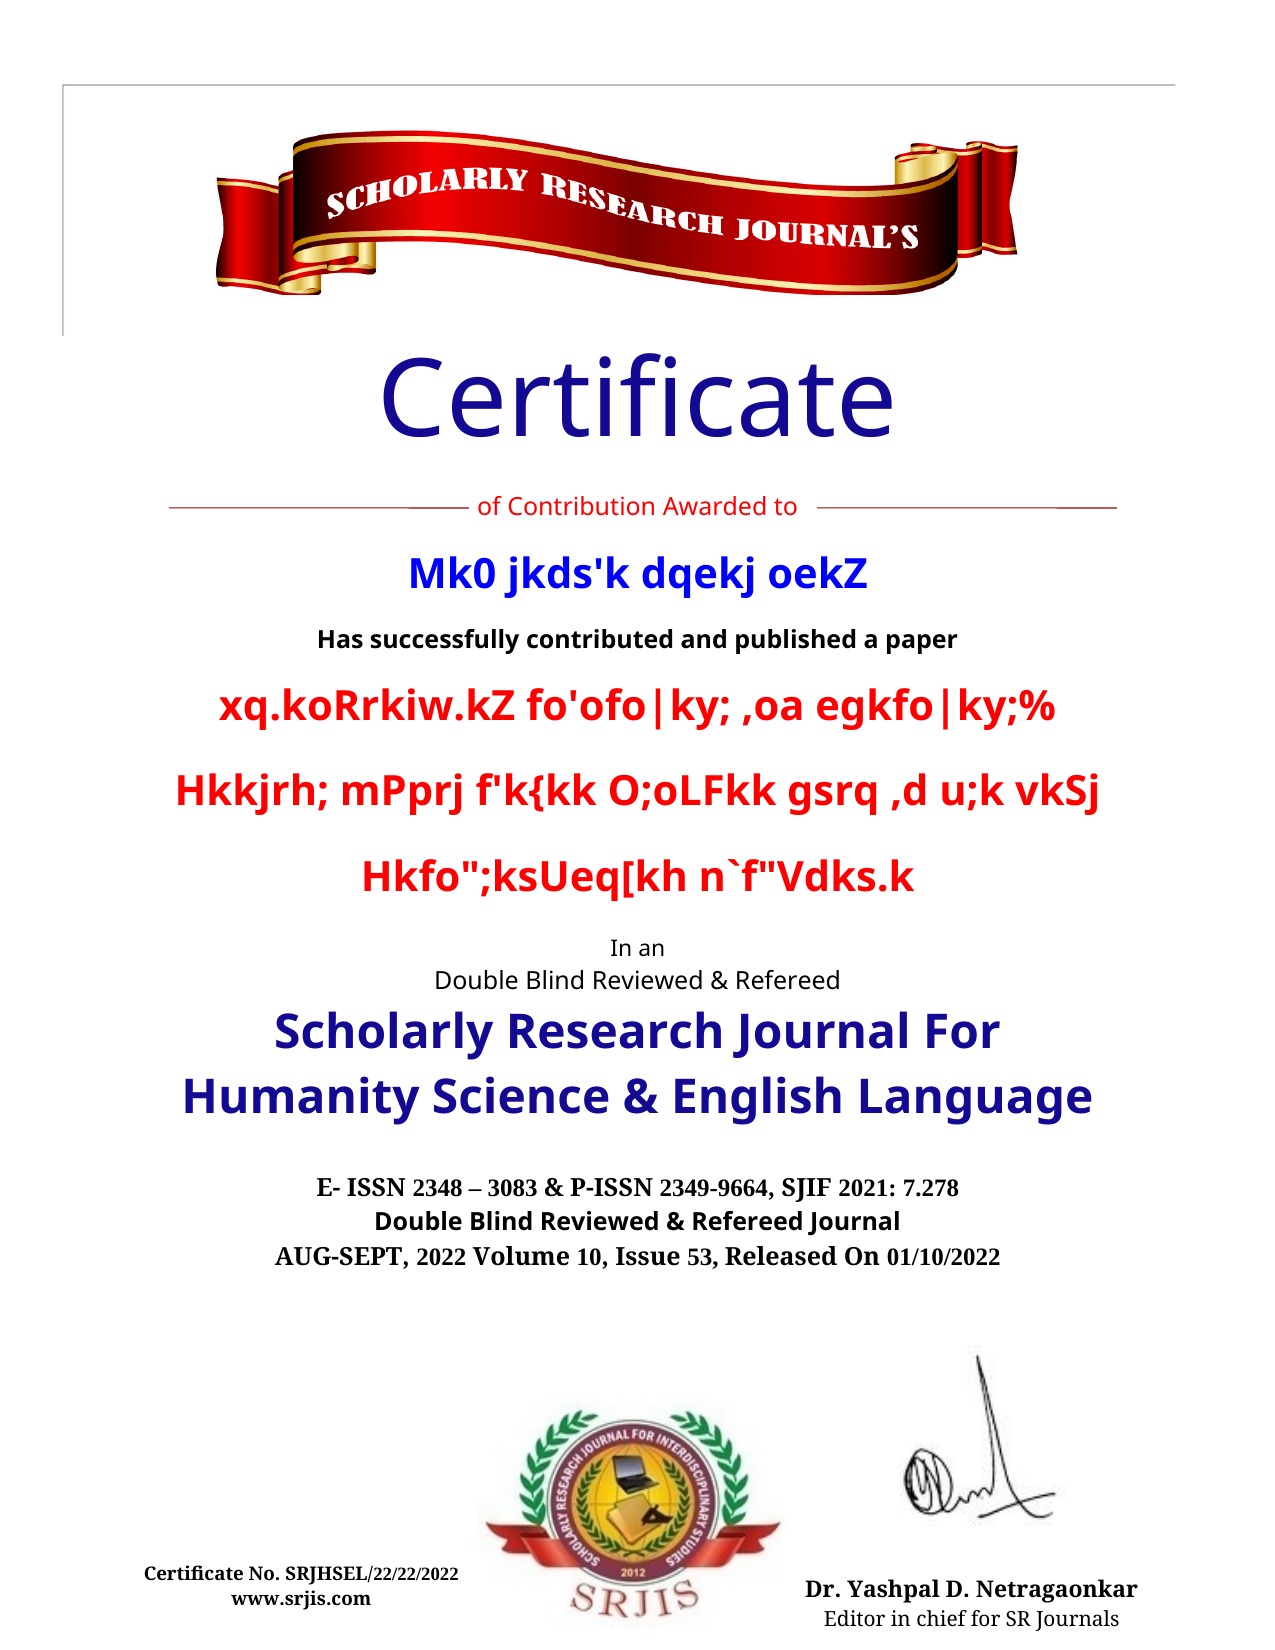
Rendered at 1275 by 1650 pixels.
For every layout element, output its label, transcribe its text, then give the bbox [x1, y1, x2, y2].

text Mk0 jkds'k dqekj oekZ [150, 544, 1125, 600]
text Humanity Science & English Language [150, 1062, 1125, 1127]
text E- ISSN 2348 – 3083 & P-ISSN 2349-9664, SJIF 2021: 7.278 [150, 1170, 1125, 1204]
text In an [150, 931, 1125, 963]
text Certificate [150, 345, 1125, 468]
text Scholarly Research Journal For [150, 997, 1125, 1062]
text AUG-SEPT, 2022 Volume 10, Issue 53, Released On 01/10/2022 [150, 1238, 1125, 1272]
text Double Blind Reviewed & Refereed [150, 963, 1125, 997]
picture [478, 1398, 791, 1634]
text xq.koRrkiw.kZ fo'ofo|ky; ,oa egkfo|ky;% Hkkjrh; mPprj f'k{kk O;oLFkk gsrq ,d u;k vkSj Hkfo";ksUeq[kh n`f"Vdks.k [150, 676, 1125, 903]
text of Contribution Awarded to [150, 489, 1125, 523]
picture [62, 84, 1176, 336]
text Double Blind Reviewed & Refereed Journal [150, 1204, 1125, 1238]
text Has successfully contributed and published a paper [150, 621, 1125, 655]
picture [897, 1345, 1065, 1523]
